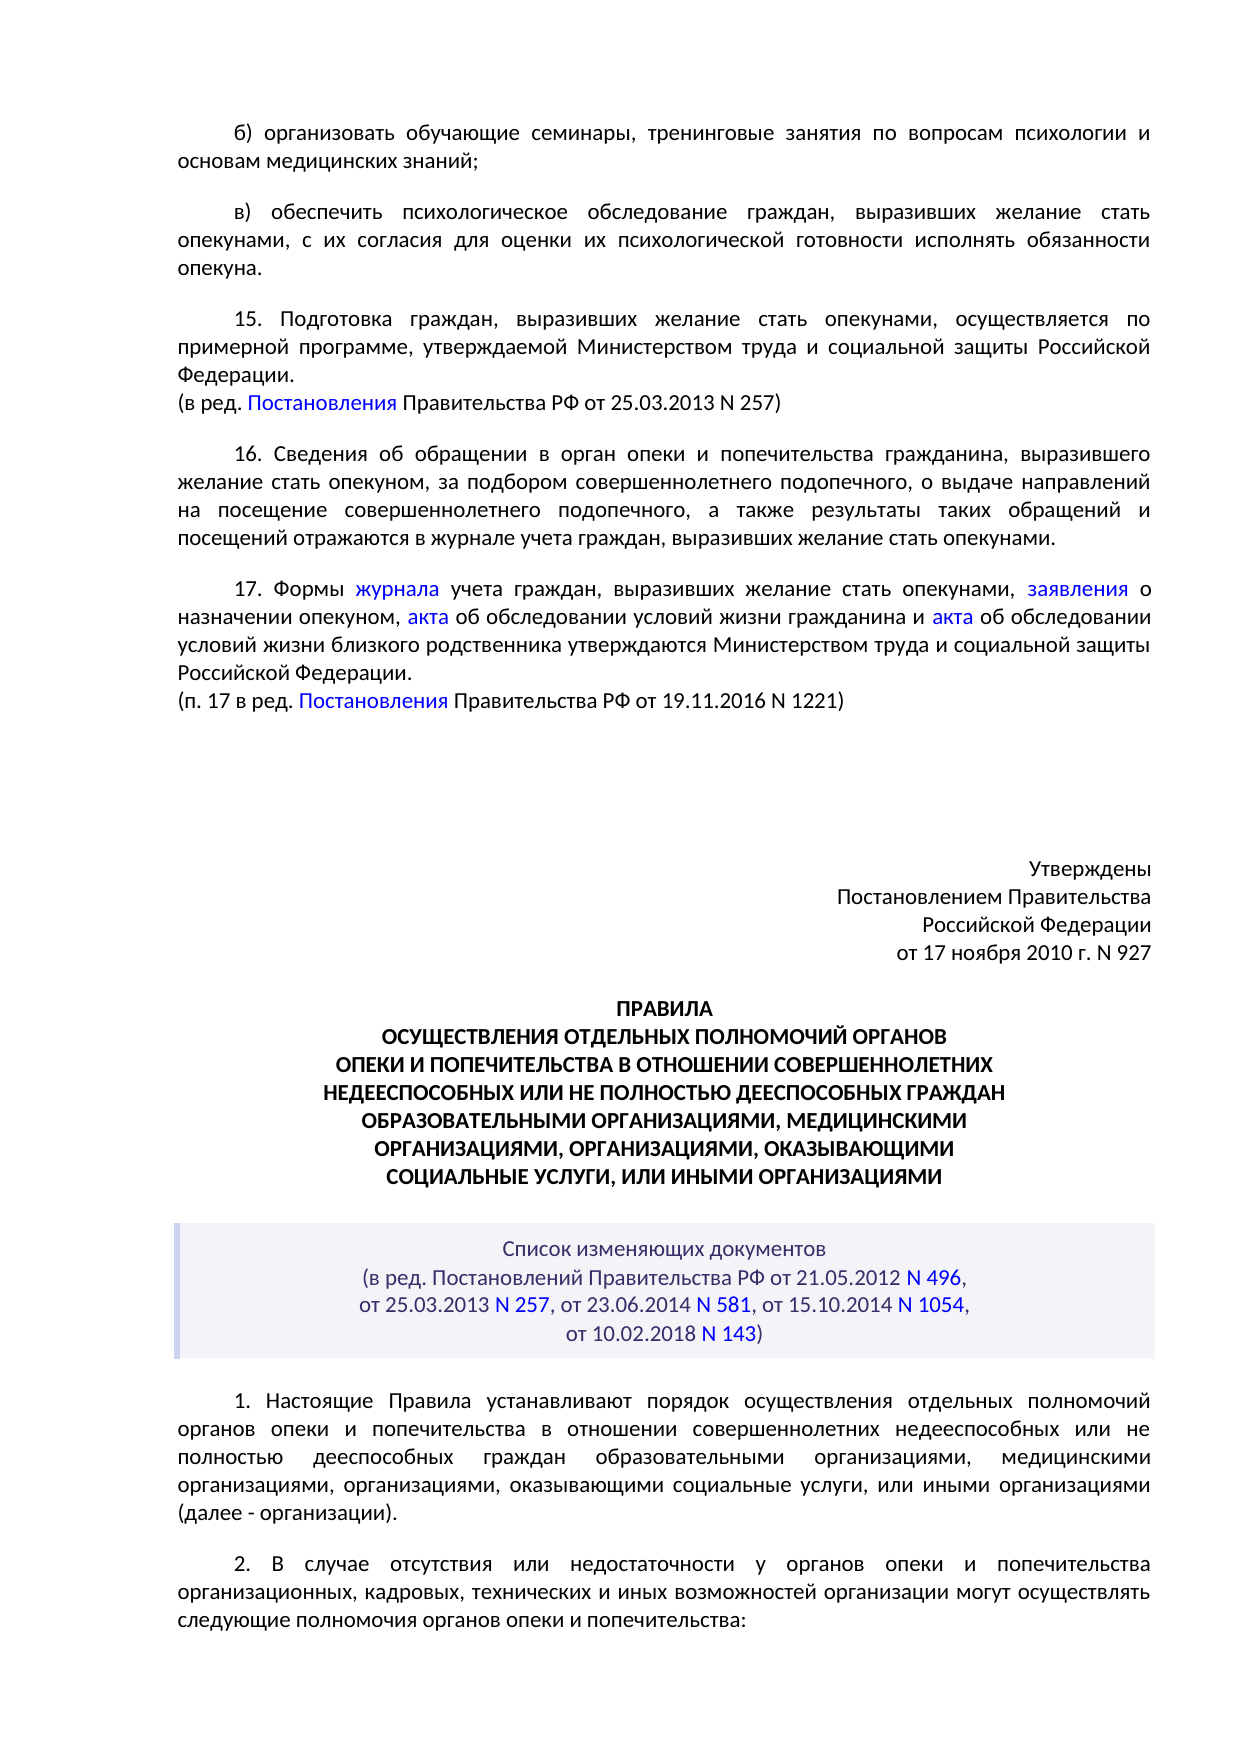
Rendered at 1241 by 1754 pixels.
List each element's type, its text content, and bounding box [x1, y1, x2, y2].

table_header Список изменяющих документов (в ред. Постановлений Правительства РФ от 21.05.2012 N 496, от 25.03.2013 N 257, от 23.06.2014 N 581, от 15.10.2014 N 1054, от 10.02.2018 N 143) [180, 1223, 1149, 1358]
text Российской Федерации [177, 910, 1152, 938]
text 16. Сведения об обращении в орган опеки и попечительства гражданина, выразившего желание стать опекуном, за подбором совершеннолетнего подопечного, о выдаче направлений на посещение совершеннолетнего подопечного, а также результаты таких обращений и посещений отражаются в журнале учета граждан, выразивших желание стать опекунами. [177, 439, 1152, 551]
text Постановлением Правительства [177, 882, 1152, 910]
text от 17 ноября 2010 г. N 927 [177, 938, 1152, 966]
title ОСУЩЕСТВЛЕНИЯ ОТДЕЛЬНЫХ ПОЛНОМОЧИЙ ОРГАНОВ [177, 1022, 1152, 1050]
text Утверждены [177, 854, 1152, 882]
title ОБРАЗОВАТЕЛЬНЫМИ ОРГАНИЗАЦИЯМИ, МЕДИЦИНСКИМИ [177, 1106, 1152, 1134]
title НЕДЕЕСПОСОБНЫХ ИЛИ НЕ ПОЛНОСТЬЮ ДЕЕСПОСОБНЫХ ГРАЖДАН [177, 1078, 1152, 1106]
text в) обеспечить психологическое обследование граждан, выразивших желание стать опекунами, с их согласия для оценки их психологической готовности исполнять обязанности опекуна. [177, 197, 1152, 281]
text б) организовать обучающие семинары, тренинговые занятия по вопросам психологии и основам медицинских знаний; [177, 118, 1152, 174]
text 2. В случае отсутствия или недостаточности у органов опеки и попечительства организационных, кадровых, технических и иных возможностей организации могут осуществлять следующие полномочия органов опеки и попечительства: [177, 1549, 1152, 1633]
title ПРАВИЛА [177, 994, 1152, 1022]
text (в ред. Постановления Правительства РФ от 25.03.2013 N 257) [177, 388, 1152, 416]
title СОЦИАЛЬНЫЕ УСЛУГИ, ИЛИ ИНЫМИ ОРГАНИЗАЦИЯМИ [177, 1162, 1152, 1191]
title ОПЕКИ И ПОПЕЧИТЕЛЬСТВА В ОТНОШЕНИИ СОВЕРШЕННОЛЕТНИХ [177, 1050, 1152, 1078]
title ОРГАНИЗАЦИЯМИ, ОРГАНИЗАЦИЯМИ, ОКАЗЫВАЮЩИМИ [177, 1134, 1152, 1162]
text 15. Подготовка граждан, выразивших желание стать опекунами, осуществляется по примерной программе, утверждаемой Министерством труда и социальной защиты Российской Федерации. [177, 304, 1152, 388]
text 1. Настоящие Правила устанавливают порядок осуществления отдельных полномочий органов опеки и попечительства в отношении совершеннолетних недееспособных или не полностью дееспособных граждан образовательными организациями, медицинскими организациями, организациями, оказывающими социальные услуги, или иными организациями (далее - организации). [177, 1386, 1152, 1527]
text (п. 17 в ред. Постановления Правительства РФ от 19.11.2016 N 1221) [177, 686, 1152, 714]
text 17. Формы журнала учета граждан, выразивших желание стать опекунами, заявления о назначении опекуном, акта об обследовании условий жизни гражданина и акта об обследовании условий жизни близкого родственника утверждаются Министерством труда и социальной защиты Российской Федерации. [177, 574, 1152, 686]
